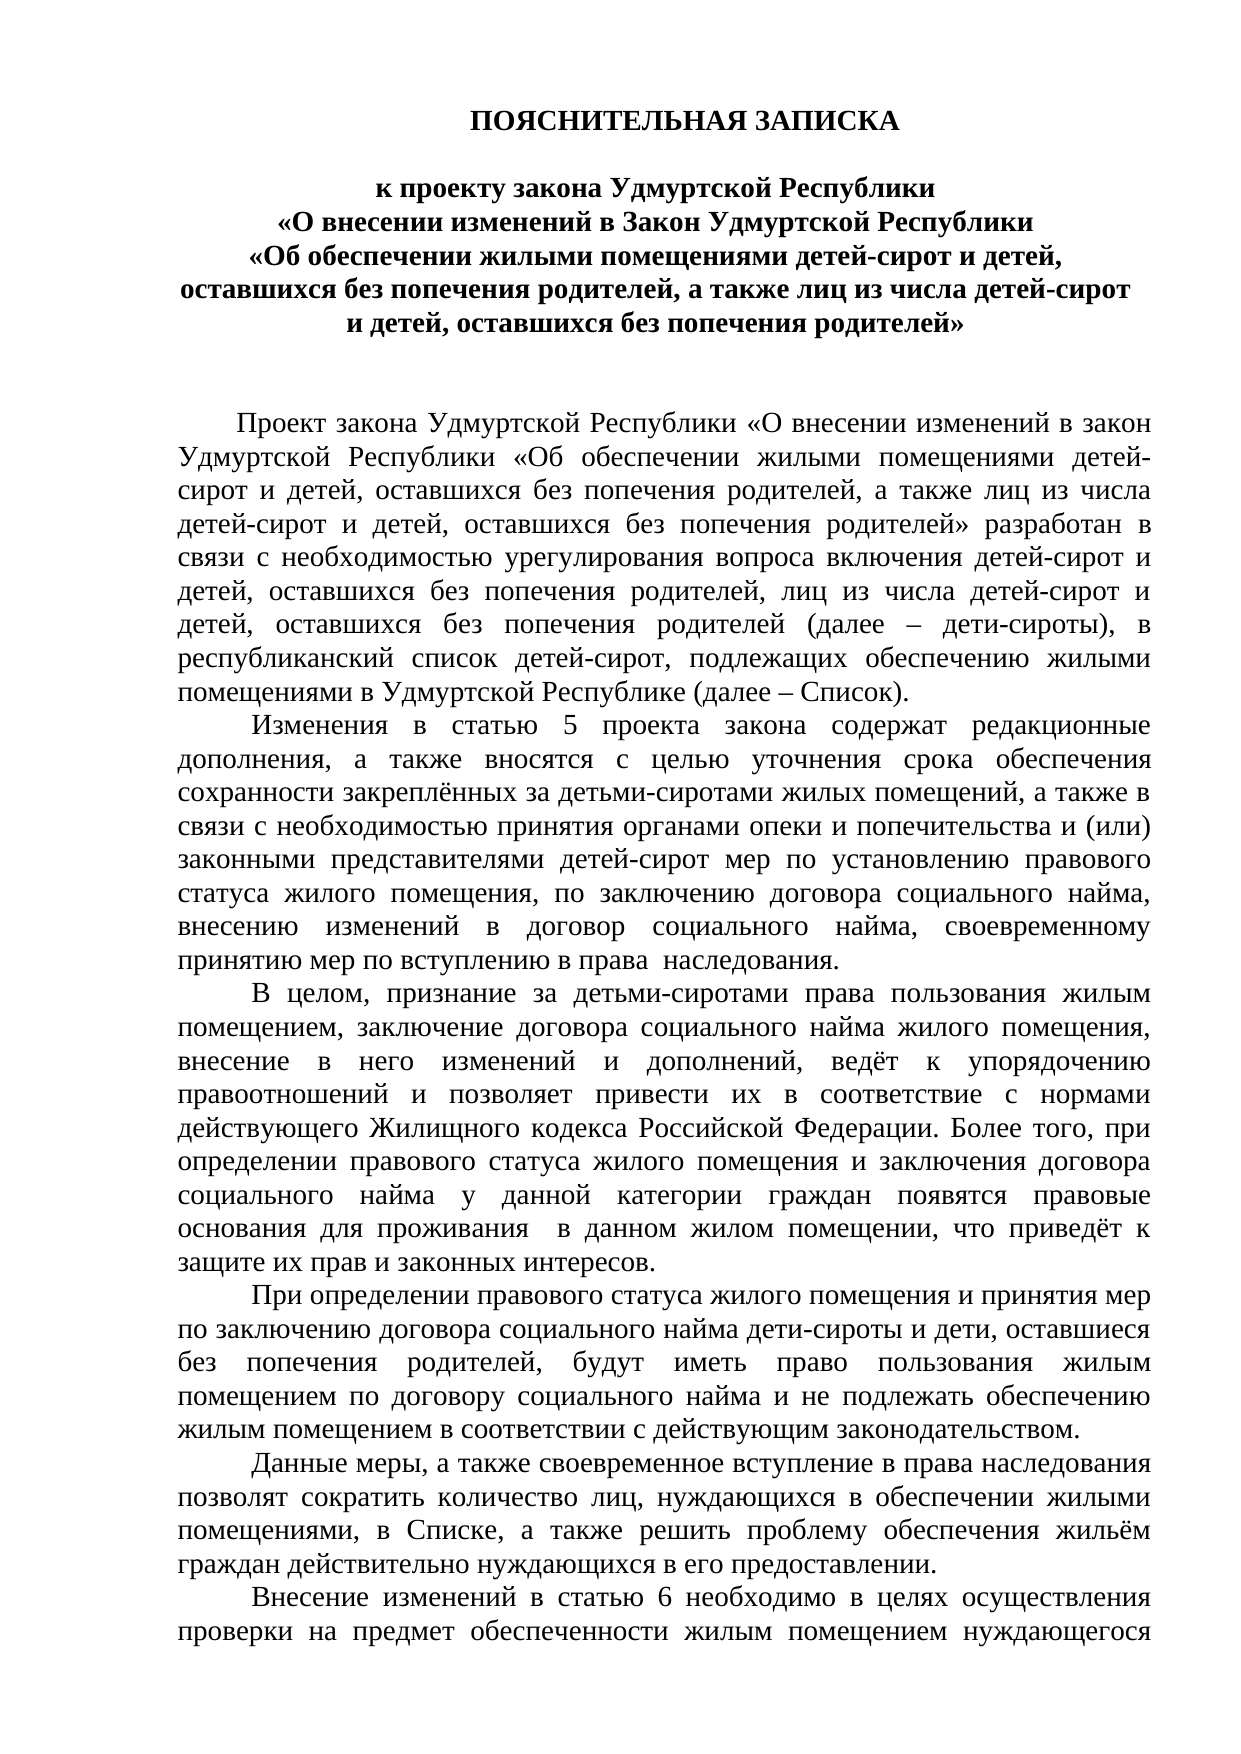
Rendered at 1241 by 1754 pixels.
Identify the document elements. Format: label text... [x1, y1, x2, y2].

text В целом, признание за детьми-сиротами права пользования жилым помещением, заключение договора социального найма жилого помещения, внесение в него изменений и дополнений, ведёт к упорядочению правоотношений и позволяет привести их в соответствие с нормами действующего Жилищного кодекса Российской Федерации. Более того, при определении правового статуса жилого помещения и заключения договора социального найма у данной категории граждан появятся правовые основания для проживания в данном жилом помещении, что приведёт к защите их прав и законных интересов. [177, 976, 1152, 1277]
text «Об обеспечении жилыми помещениями детей-сирот и детей, оставшихся без попечения родителей, а также лиц из числа детей-сирот и детей, оставшихся без попечения родителей» [177, 238, 1133, 338]
text «О внесении изменений в Закон Удмуртской Республики [177, 204, 1133, 238]
text При определении правового статуса жилого помещения и принятия мер по заключению договора социального найма дети-сироты и дети, оставшиеся без попечения родителей, будут иметь право пользования жилым помещением по договору социального найма и не подлежать обеспечению жилым помещением в соответствии с действующим законодательством. [177, 1277, 1152, 1445]
text Изменения в статью 5 проекта закона содержат редакционные дополнения, а также вносятся с целью уточнения срока обеспечения сохранности закреплённых за детьми-сиротами жилых помещений, а также в связи с необходимостью принятия органами опеки и попечительства и (или) законными представителями детей-сирот мер по установлению правового статуса жилого помещения, по заключению договора социального найма, внесению изменений в договор социального найма, своевременному принятию мер по вступлению в права наследования. [177, 707, 1152, 976]
text Проект закона Удмуртской Республики «О внесении изменений в закон Удмуртской Республики «Об обеспечении жилыми помещениями детей-сирот и детей, оставшихся без попечения родителей, а также лиц из числа детей-сирот и детей, оставшихся без попечения родителей» разработан в связи с необходимостью урегулирования вопроса включения детей-сирот и детей, оставшихся без попечения родителей, лиц из числа детей-сирот и детей, оставшихся без попечения родителей (далее – дети-сироты), в республиканский список детей-сирот, подлежащих обеспечению жилыми помещениями в Удмуртской Республике (далее – Список). [177, 405, 1152, 707]
text Данные меры, а также своевременное вступление в права наследования позволят сократить количество лиц, нуждающихся в обеспечении жилыми помещениями, в Списке, а также решить проблему обеспечения жильём граждан действительно нуждающихся в его предоставлении. [177, 1445, 1152, 1579]
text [177, 1579, 1152, 1646]
text ПОЯСНИТЕЛЬНАЯ ЗАПИСКА [177, 103, 1133, 137]
text к проекту закона Удмуртской Республики [177, 171, 1133, 204]
